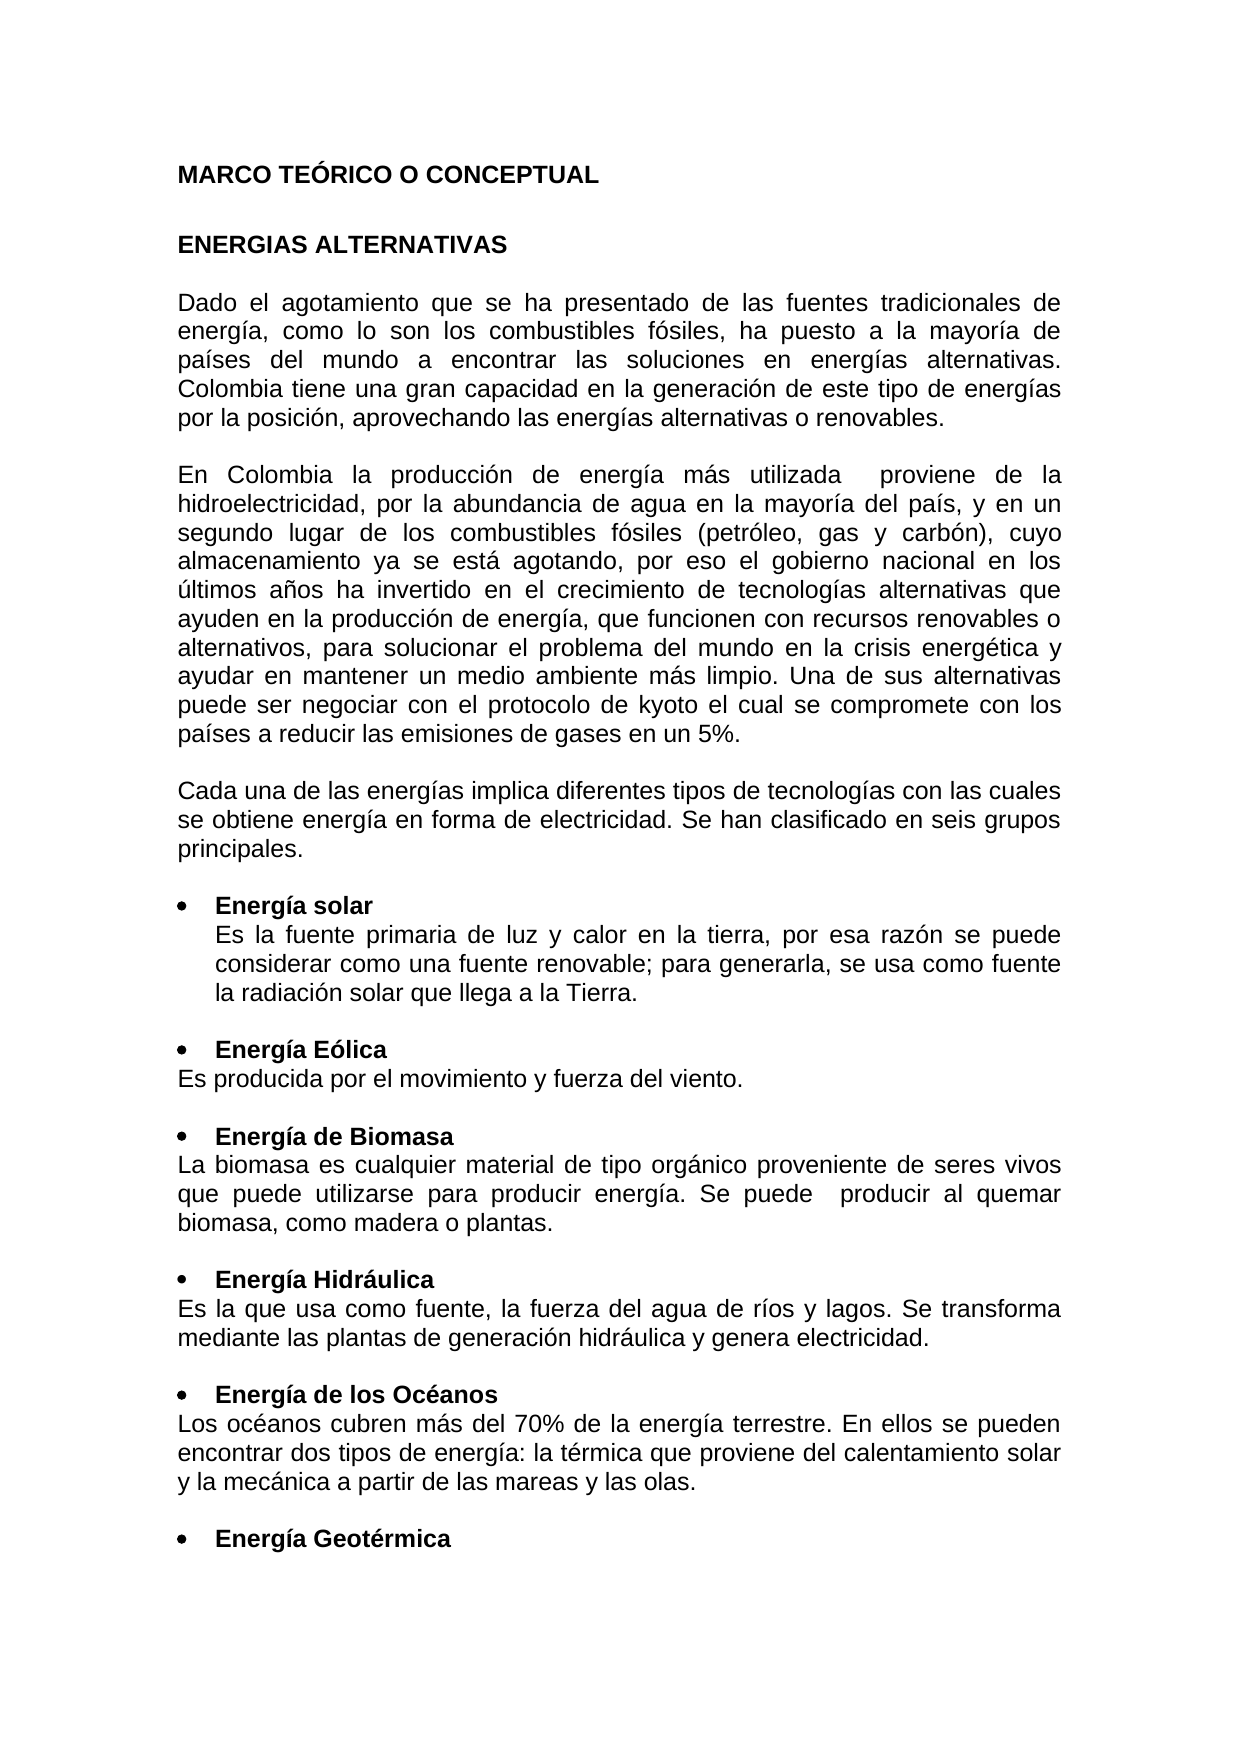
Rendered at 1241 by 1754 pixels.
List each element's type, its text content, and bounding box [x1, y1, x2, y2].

list Energía Geotérmica [177, 1524, 1063, 1553]
text Los océanos cubren más del 70% de la energía terrestre. En ellos se pueden encontrar dos tipos de energía: la térmica que proviene del calentamiento solar y la mecánica a partir de las mareas y las olas. [177, 1409, 1063, 1496]
list Energía solar [177, 891, 1063, 920]
text La biomasa es cualquier material de tipo orgánico proveniente de seres vivos que puede utilizarse para producir energía. Se puede producir al quemar biomasa, como madera o plantas. [177, 1150, 1063, 1237]
text Es la fuente primaria de luz y calor en la tierra, por esa razón se puede considerar como una fuente renovable; para generarla, se usa como fuente la radiación solar que llega a la Tierra. [215, 920, 1063, 1006]
text Cada una de las energías implica diferentes tipos de tecnologías con las cuales se obtiene energía en forma de electricidad. Se han clasificado en seis grupos principales. [177, 776, 1063, 863]
text Dado el agotamiento que se ha presentado de las fuentes tradicionales de energía, como lo son los combustibles fósiles, ha puesto a la mayoría de países del mundo a encontrar las soluciones en energías alternativas. Colombia tiene una gran capacidad en la generación de este tipo de energías por la posición, aprovechando las energías alternativas o renovables. [177, 288, 1063, 431]
text En Colombia la producción de energía más utilizada proviene de la hidroelectricidad, por la abundancia de agua en la mayoría del país, y en un segundo lugar de los combustibles fósiles (petróleo, gas y carbón), cuyo almacenamiento ya se está agotando, por eso el gobierno nacional en los últimos años ha invertido en el crecimiento de tecnologías alternativas que ayuden en la producción de energía, que funcionen con recursos renovables o alternativos, para solucionar el problema del mundo en la crisis energética y ayudar en mantener un medio ambiente más limpio. Una de sus alternativas puede ser negociar con el protocolo de kyoto el cual se compromete con los países a reducir las emisiones de gases en un 5%. [177, 460, 1063, 748]
text MARCO TEÓRICO O CONCEPTUAL [177, 160, 1063, 189]
list Energía Eólica [177, 1035, 1063, 1064]
text Es la que usa como fuente, la fuerza del agua de ríos y lagos. Se transforma mediante las plantas de generación hidráulica y genera electricidad. [177, 1294, 1063, 1352]
list Energía Hidráulica [177, 1265, 1063, 1294]
list Energía de los Océanos [177, 1381, 1063, 1409]
text Es producida por el movimiento y fuerza del viento. [177, 1064, 1063, 1093]
list Energía de Biomasa [177, 1122, 1063, 1150]
text ENERGIAS ALTERNATIVAS [177, 230, 1063, 259]
